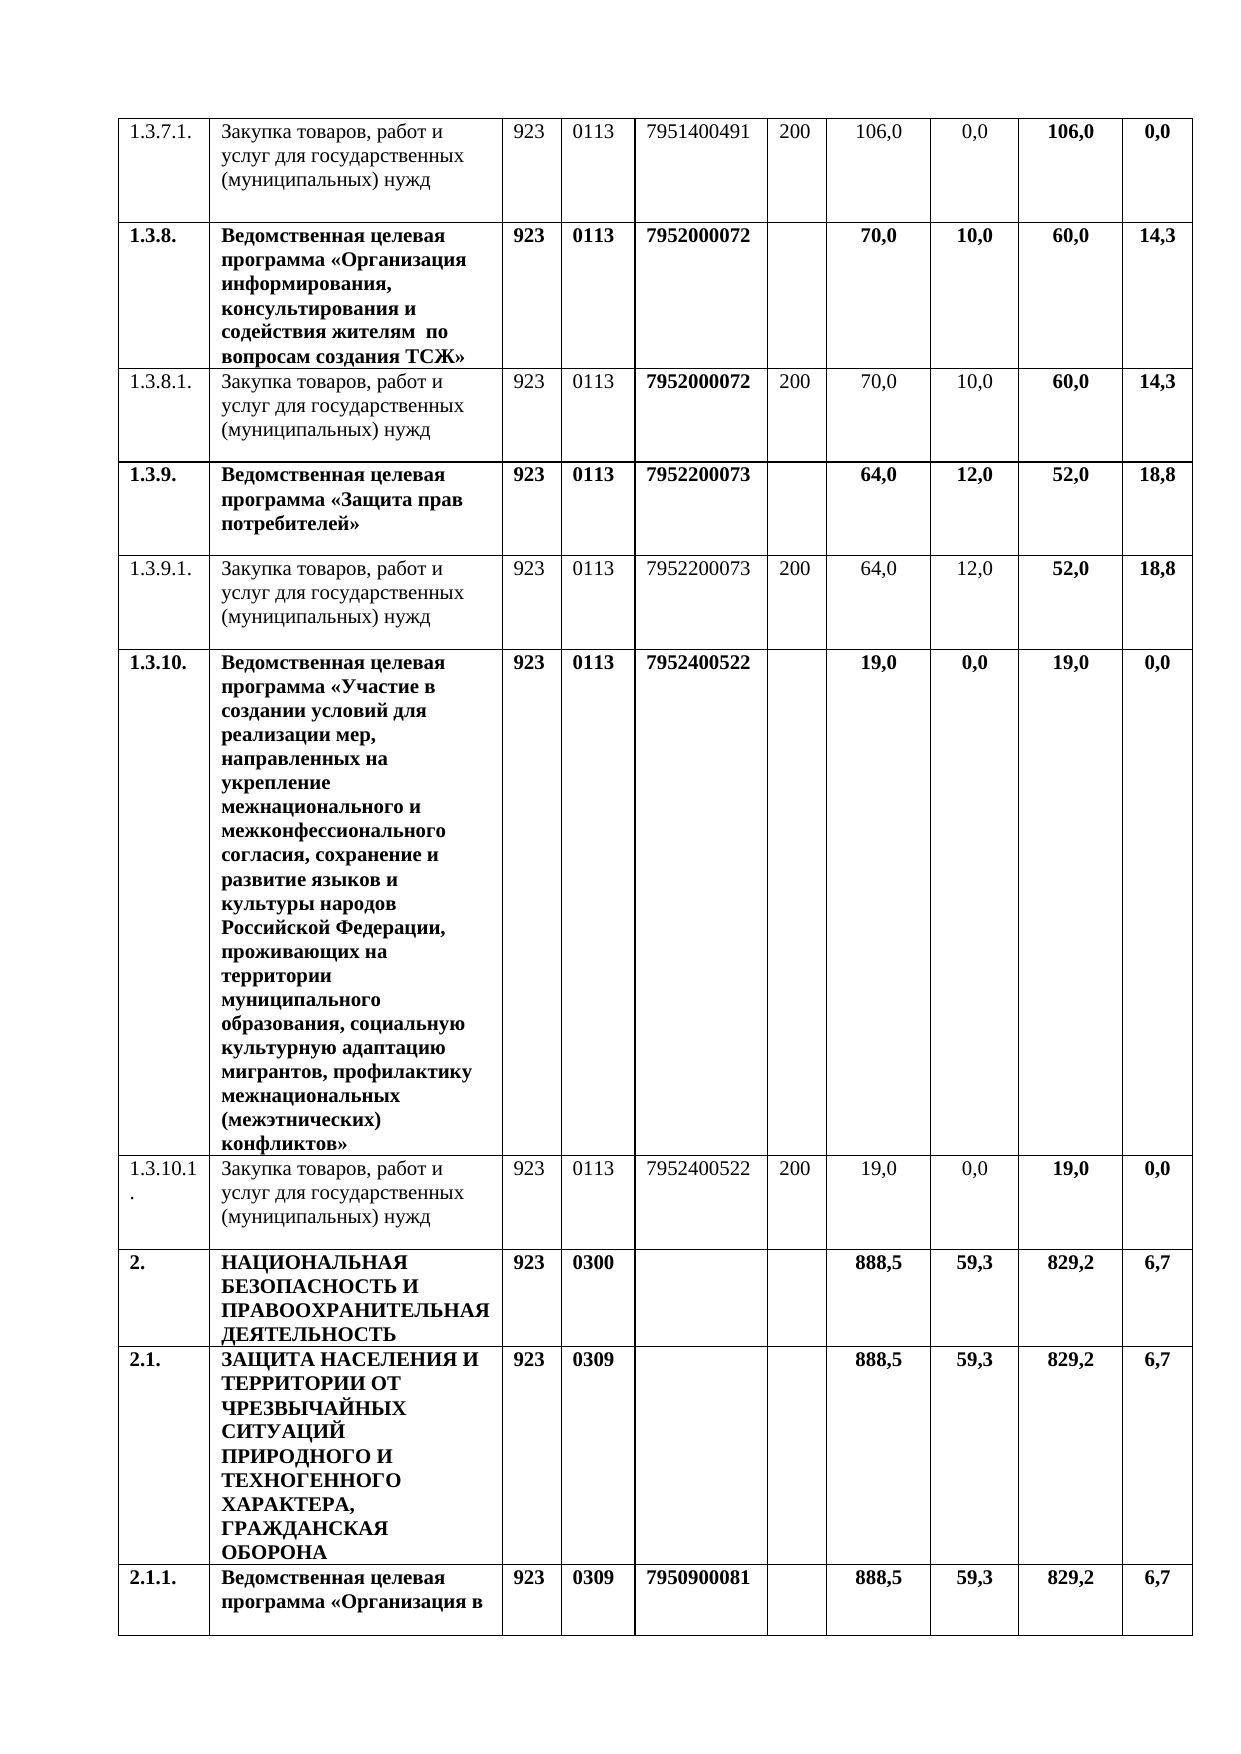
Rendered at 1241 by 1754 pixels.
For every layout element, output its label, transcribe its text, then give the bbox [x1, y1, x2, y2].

table_cell 1.3.10.1. [119, 1156, 209, 1249]
table_cell 0309 [562, 1565, 634, 1635]
table_cell 60,0 [1019, 369, 1122, 461]
table_cell Закупка товаров, работ и услуг для государственных (муниципальных) нужд [210, 369, 502, 461]
table_cell 0309 [562, 1347, 634, 1564]
table_cell 200 [768, 1156, 826, 1249]
table_cell 60,0 [1019, 223, 1122, 368]
table_cell 2. [119, 1250, 209, 1346]
table_cell Закупка товаров, работ и услуг для государственных (муниципальных) нужд [210, 1156, 502, 1249]
table_cell 7952200073 [636, 463, 767, 555]
table_cell НАЦИОНАЛЬНАЯ БЕЗОПАСНОСТЬ И ПРАВООХРАНИТЕЛЬНАЯ ДЕЯТЕЛЬНОСТЬ [210, 1250, 502, 1346]
table_cell 0113 [562, 650, 634, 1155]
table_cell 70,0 [827, 369, 930, 461]
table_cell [210, 119, 502, 222]
table_cell 0,0 [931, 650, 1018, 1155]
table_cell 18,8 [1123, 556, 1192, 649]
table_cell 829,2 [1019, 1347, 1122, 1564]
table_cell [768, 650, 826, 1155]
table_cell 10,0 [931, 369, 1018, 461]
table_cell [636, 1250, 767, 1346]
table_cell 0113 [562, 463, 634, 555]
table_cell [768, 1347, 826, 1564]
table_cell 1.3.10. [119, 650, 209, 1155]
table_cell 923 [503, 556, 561, 649]
table_cell 19,0 [1019, 650, 1122, 1155]
table_cell 19,0 [827, 650, 930, 1155]
table_cell 0300 [562, 1250, 634, 1346]
table_cell 923 [503, 650, 561, 1155]
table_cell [210, 1565, 502, 1635]
table_cell 0113 [562, 556, 634, 649]
table_cell 14,3 [1123, 223, 1192, 368]
table_cell 888,5 [827, 1250, 930, 1346]
table_cell 70,0 [827, 223, 930, 368]
table_cell 12,0 [931, 556, 1018, 649]
table_cell 923 [503, 369, 561, 461]
table_cell 1.3.8. [119, 223, 209, 368]
table_cell 18,8 [1123, 463, 1192, 555]
table_cell 200 [768, 369, 826, 461]
table_cell 0,0 [931, 1156, 1018, 1249]
table_cell 106,0 [827, 119, 930, 222]
table_cell 0113 [562, 223, 634, 368]
table_cell 64,0 [827, 556, 930, 649]
table_cell Ведомственная целевая программа «Участие в создании условий для реализации мер, направленных на укрепление межнационального и межконфессионального согласия, сохранение и развитие языков и культуры народов Российской Федерации, проживающих на территории муниципального образования, социальную культурную адаптацию мигрантов, профилактику межнациональных (межэтнических) конфликтов» [210, 650, 502, 1155]
table_cell 0113 [562, 369, 634, 461]
table_cell 7951400491 [636, 119, 767, 222]
table_cell 106,0 [1019, 119, 1122, 222]
table_cell 52,0 [1019, 556, 1122, 649]
table_cell 1.3.9. [119, 463, 209, 555]
table_cell 7952200073 [636, 556, 767, 649]
table_cell 1.3.8.1. [119, 369, 209, 461]
table_cell 64,0 [827, 463, 930, 555]
table_cell 19,0 [827, 1156, 930, 1249]
table_cell 923 [503, 1565, 561, 1635]
table_cell 2.1.1. [119, 1565, 209, 1635]
table_cell 888,5 [827, 1347, 930, 1564]
table_cell 923 [503, 1156, 561, 1249]
table_cell 200 [768, 556, 826, 649]
table_cell 923 [503, 223, 561, 368]
table_cell 14,3 [1123, 369, 1192, 461]
table_cell [768, 1565, 826, 1635]
table_cell 923 [503, 119, 561, 222]
table_cell Ведомственная целевая программа «Защита прав потребителей» [210, 463, 502, 555]
table_cell 923 [503, 463, 561, 555]
table_cell 7950900081 [636, 1565, 767, 1635]
table_cell 59,3 [931, 1250, 1018, 1346]
table_cell 52,0 [1019, 463, 1122, 555]
table_cell 7952000072 [636, 223, 767, 368]
table_cell 0,0 [1123, 119, 1192, 222]
table_cell 0,0 [1123, 650, 1192, 1155]
table_cell Ведомственная целевая программа «Организация информирования, консультирования и содействия жителям по вопросам создания ТСЖ» [210, 223, 502, 368]
table_cell 6,7 [1123, 1250, 1192, 1346]
table_cell 0113 [562, 119, 634, 222]
table_cell 0113 [562, 1156, 634, 1249]
table_cell 923 [503, 1250, 561, 1346]
table_cell 7952000072 [636, 369, 767, 461]
table_cell 7952400522 [636, 1156, 767, 1249]
table_cell Закупка товаров, работ и услуг для государственных (муниципальных) нужд [210, 556, 502, 649]
table_cell 1.3.7.1. [119, 119, 209, 222]
table_cell 1.3.9.1. [119, 556, 209, 649]
table_cell 829,2 [1019, 1565, 1122, 1635]
table_cell 6,7 [1123, 1565, 1192, 1635]
table_cell 923 [503, 1347, 561, 1564]
table_cell 0,0 [931, 119, 1018, 222]
table_cell 888,5 [827, 1565, 930, 1635]
table_cell [768, 223, 826, 368]
table_cell 59,3 [931, 1565, 1018, 1635]
table_cell [768, 463, 826, 555]
table_cell 6,7 [1123, 1347, 1192, 1564]
table_cell 2.1. [119, 1347, 209, 1564]
table_cell 59,3 [931, 1347, 1018, 1564]
table_cell ЗАЩИТА НАСЕЛЕНИЯ И ТЕРРИТОРИИ ОТ ЧРЕЗВЫЧАЙНЫХ СИТУАЦИЙ ПРИРОДНОГО И ТЕХНОГЕННОГО ХАРАКТЕРА, ГРАЖДАНСКАЯ ОБОРОНА [210, 1347, 502, 1564]
table_cell 0,0 [1123, 1156, 1192, 1249]
table_cell [636, 1347, 767, 1564]
table_cell 10,0 [931, 223, 1018, 368]
table_cell 200 [768, 119, 826, 222]
table_cell 829,2 [1019, 1250, 1122, 1346]
table_cell [768, 1250, 826, 1346]
table_cell 12,0 [931, 463, 1018, 555]
table_cell 19,0 [1019, 1156, 1122, 1249]
table_cell 7952400522 [636, 650, 767, 1155]
